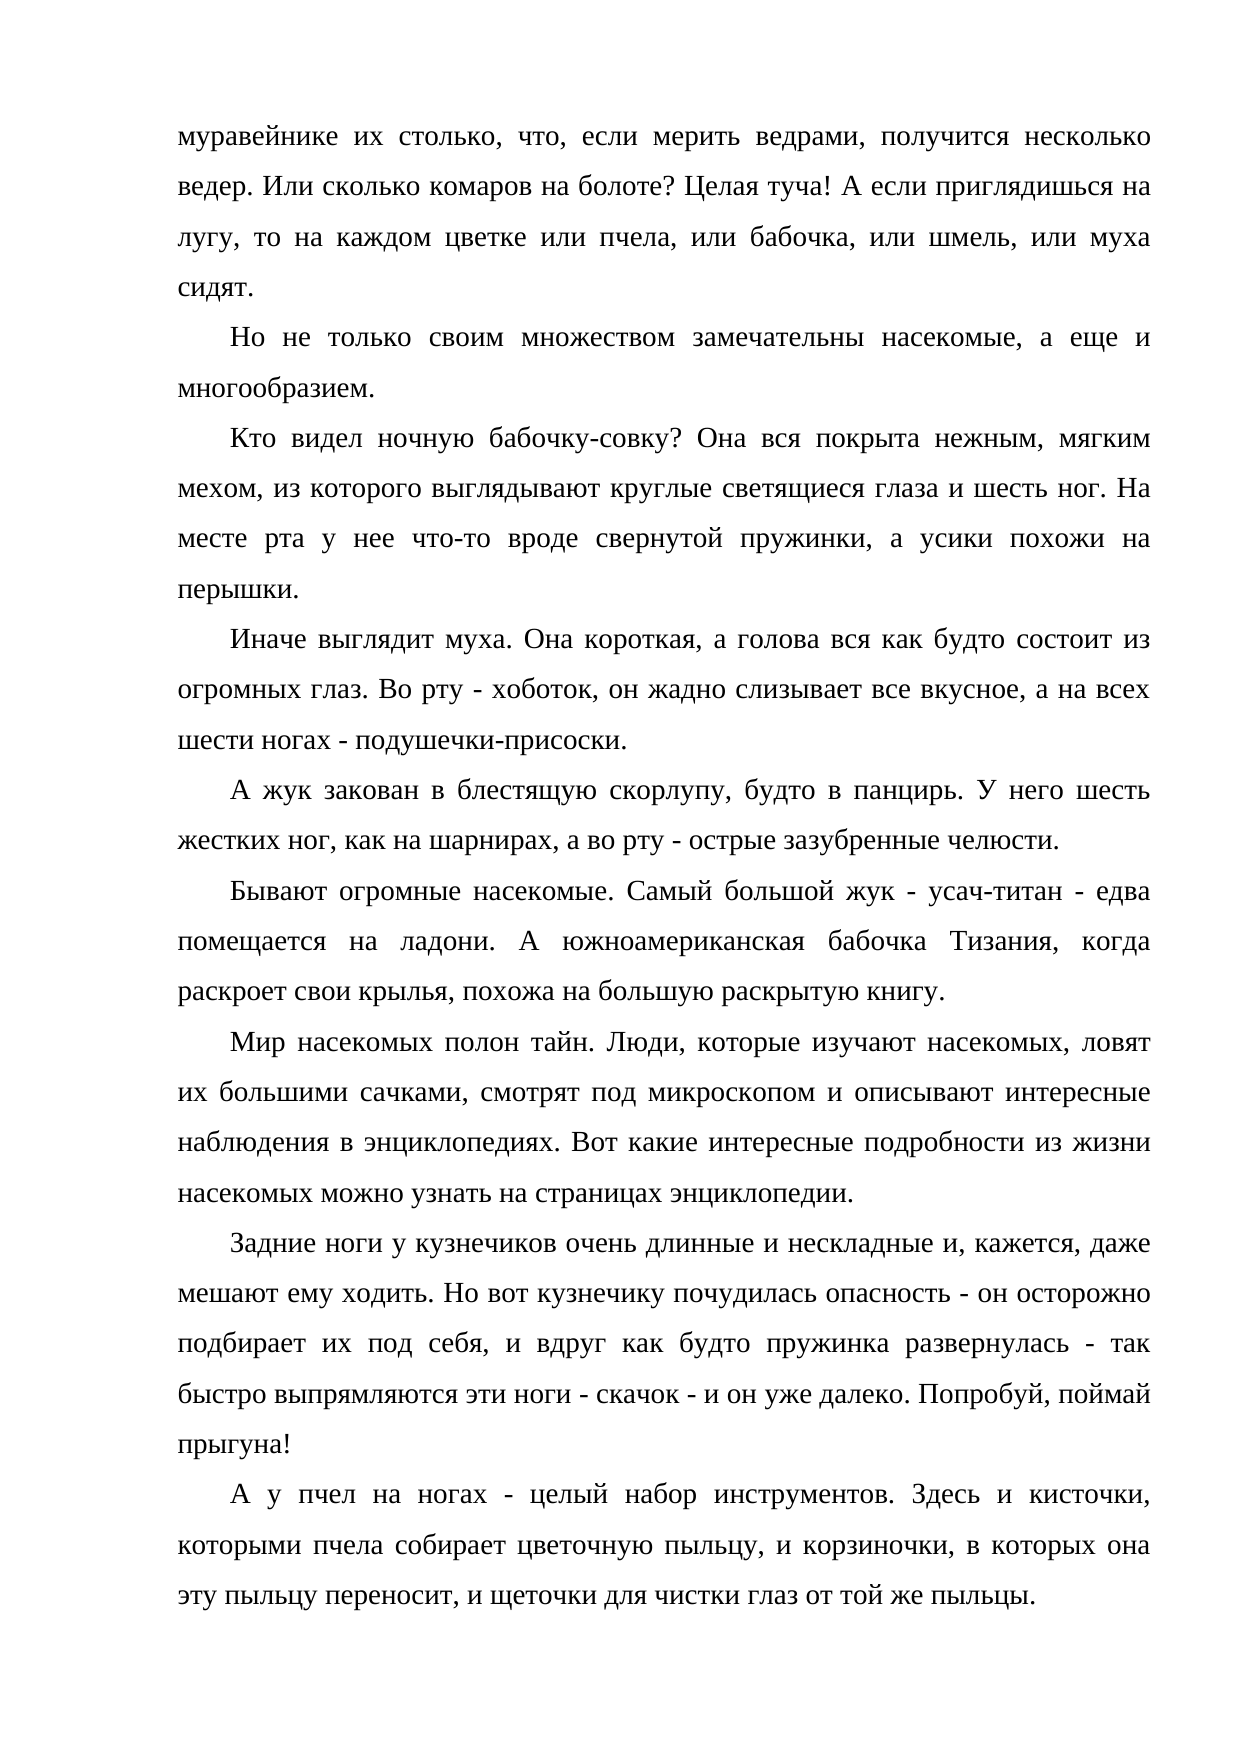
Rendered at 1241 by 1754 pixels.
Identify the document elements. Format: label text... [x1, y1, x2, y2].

text Бывают огромные насекомые. Самый большой жук - усач-титан - едва помещается на ладони. А южноамериканская бабочка Тизания, когда раскроет свои крылья, похожа на большую раскрытую книгу. [177, 873, 1152, 1007]
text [177, 118, 1152, 303]
text Кто видел ночную бабочку-совку? Она вся покрыта нежным, мягким мехом, из которого выглядывают круглые светящиеся глаза и шесть ног. На месте рта у нее что-то вроде свернутой пружинки, а усики похожи на перышки. [177, 420, 1152, 604]
text Мир насекомых полон тайн. Люди, которые изучают насекомых, ловят их большими сачками, смотрят под микроскопом и описывают интересные наблюдения в энциклопедиях. Вот какие интересные подробности из жизни насекомых можно узнать на страницах энциклопедии. [177, 1024, 1152, 1208]
text Задние ноги у кузнечиков очень длинные и нескладные и, кажется, даже мешают ему ходить. Но вот кузнечику почудилась опасность - он осторожно подбирает их под себя, и вдруг как будто пружинка развернулась - так быстро выпрямляются эти ноги - скачок - и он уже далеко. Попробуй, поймай прыгуна! [177, 1225, 1152, 1460]
text А у пчел на ногах - целый набор инструментов. Здесь и кисточки, которыми пчела собирает цветочную пыльцу, и корзиночки, в которых она эту пыльцу переносит, и щеточки для чистки глаз от той же пыльцы. [177, 1477, 1152, 1611]
text Иначе выглядит муха. Она короткая, а голова вся как будто состоит из огромных глаз. Во рту - хоботок, он жадно слизывает все вкусное, а на всех шести ногах - подушечки-присоски. [177, 621, 1152, 755]
text А жук закован в блестящую скорлупу, будто в панцирь. У него шесть жестких ног, как на шарнирах, а во рту - острые зазубренные челюсти. [177, 772, 1152, 856]
text Но не только своим множеством замечательны насекомые, а еще и многообразием. [177, 319, 1152, 403]
